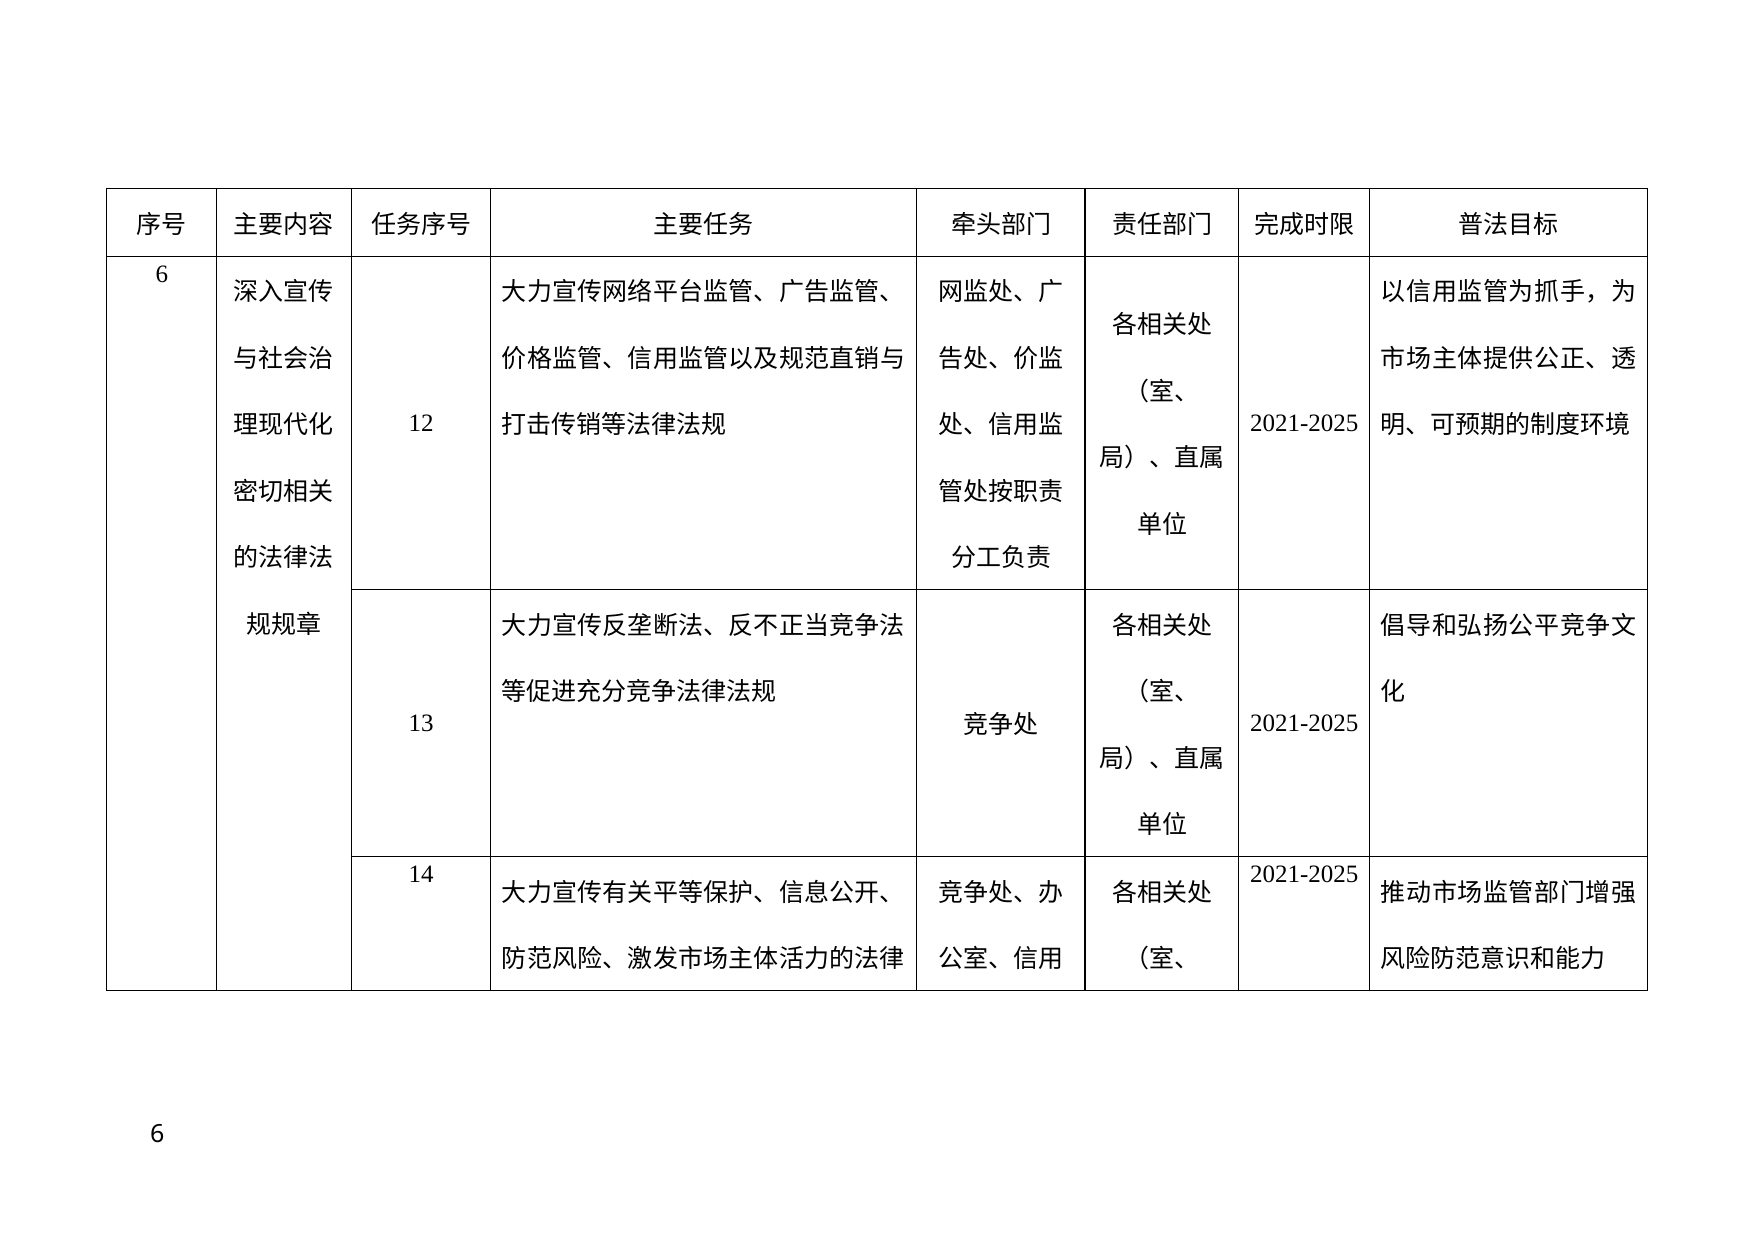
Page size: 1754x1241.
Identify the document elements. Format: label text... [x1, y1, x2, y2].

table_cell 倡导和弘扬公平竞争文化 [1370, 590, 1647, 856]
table_cell 深入宣传与社会治理现代化密切相关的法律法规规章 [217, 257, 351, 990]
table_header 任务序号 [352, 189, 490, 256]
table_cell 各相关处（室、局）、直属单位 [1086, 857, 1238, 990]
table_cell 13 [352, 590, 490, 856]
table_cell 以信用监管为抓手，为市场主体提供公正、透明、可预期的制度环境 [1370, 257, 1647, 589]
table_cell 6 [107, 257, 216, 990]
table_cell 大力宣传有关平等保护、信息公开、防范风险、激发市场主体活力的法律法规规章 [491, 857, 916, 990]
table_header 责任部门 [1086, 189, 1238, 256]
table_cell 推动市场监管部门增强风险防范意识和能力 [1370, 857, 1647, 990]
table_header 主要任务 [491, 189, 916, 256]
table_cell 2021-2025 [1239, 590, 1369, 856]
table_header 完成时限 [1239, 189, 1369, 256]
table_cell 各相关处（室、局）、直属单位 [1086, 590, 1238, 856]
table_cell 2021-2025 [1239, 857, 1369, 990]
table_header 牵头部门 [917, 189, 1084, 256]
table_cell 各相关处（室、局）、直属单位 [1086, 257, 1238, 589]
table_header 普法目标 [1370, 189, 1647, 256]
table_cell 14 [352, 857, 490, 990]
table_cell 2021-2025 [1239, 257, 1369, 589]
table_header 序号 [107, 189, 216, 256]
table_cell 网监处、广告处、价监处、信用监管处按职责分工负责 [917, 257, 1084, 589]
table_header 主要内容 [217, 189, 351, 256]
table_cell 竞争处、办公室、信用监管处、民营经济综合处、登记注册处按职责分工负责 [917, 857, 1084, 990]
table_cell 大力宣传网络平台监管、广告监管、价格监管、信用监管以及规范直销与打击传销等法律法规 [491, 257, 916, 589]
table_cell 竞争处 [917, 590, 1084, 856]
table_cell 12 [352, 257, 490, 589]
table_cell 大力宣传反垄断法、反不正当竞争法等促进充分竞争法律法规 [491, 590, 916, 856]
